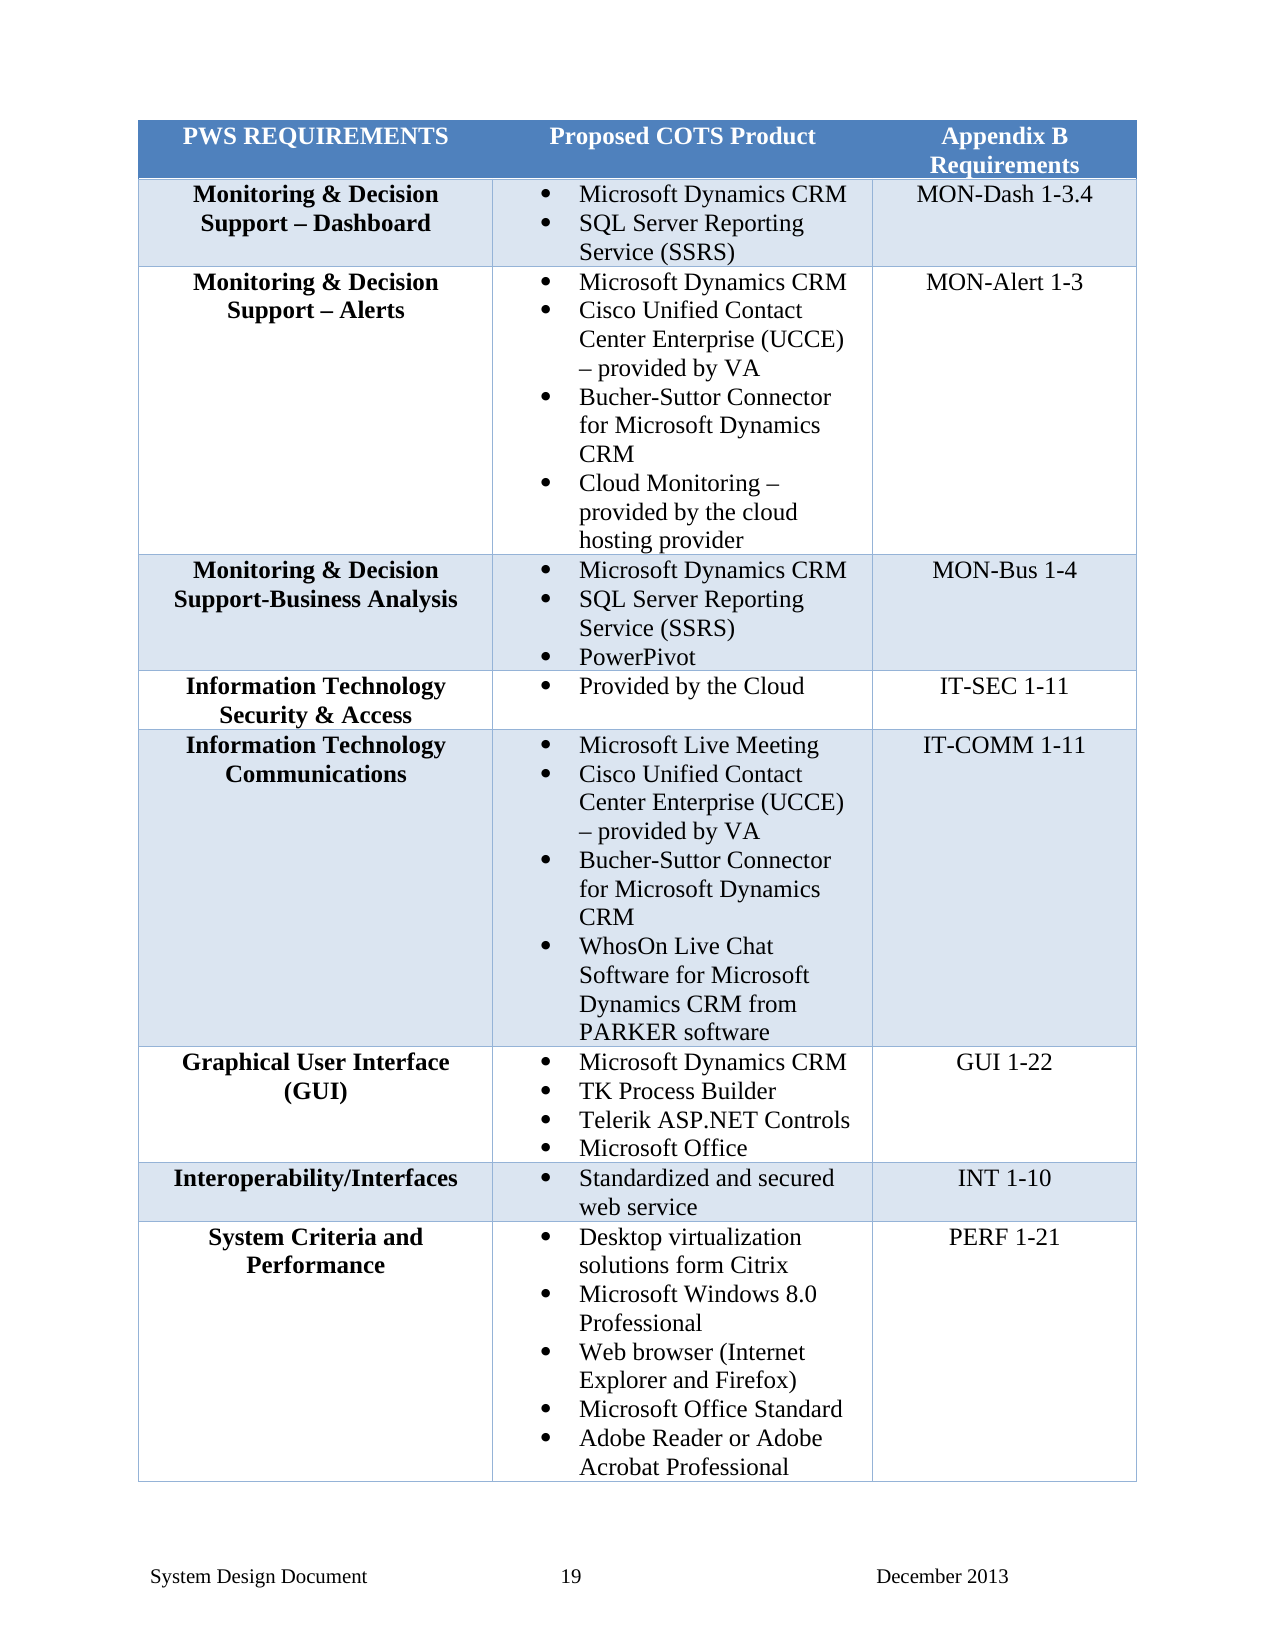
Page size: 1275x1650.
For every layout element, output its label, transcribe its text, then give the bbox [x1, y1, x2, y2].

table_cell MON-Dash 1-3.4 [873, 180, 1136, 266]
table_cell INT 1-10 [873, 1163, 1136, 1221]
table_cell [493, 1222, 872, 1481]
table_cell Provided by the Cloud [493, 671, 872, 729]
table_cell MON-Bus 1-4 [873, 555, 1136, 670]
table_cell Monitoring & Decision Support-Business Analysis [139, 555, 492, 670]
table_cell Information Technology Security & Access [139, 671, 492, 729]
table_cell Microsoft Dynamics CRM SQL Server Reporting Service (SSRS) [493, 180, 872, 266]
table_cell Microsoft Live Meeting Cisco Unified Contact Center Enterprise (UCCE) – provided by VA Bucher-Suttor Connector for Microsoft Dynamics CRM WhosOn Live Chat Software for Microsoft Dynamics CRM from PARKER software [493, 730, 872, 1046]
table_cell System Criteria and Performance [139, 1222, 492, 1481]
table_cell IT-SEC 1-11 [873, 671, 1136, 729]
table_cell Monitoring & Decision Support – Dashboard [139, 180, 492, 266]
table_cell PERF 1-21 [873, 1222, 1136, 1481]
table_cell IT-COMM 1-11 [873, 730, 1136, 1046]
table_cell MON-Alert 1-3 [873, 267, 1136, 554]
table_cell Monitoring & Decision Support – Alerts [139, 267, 492, 554]
table_cell Graphical User Interface (GUI) [139, 1047, 492, 1162]
table_cell Microsoft Dynamics CRM SQL Server Reporting Service (SSRS) PowerPivot [493, 555, 872, 670]
table_header Proposed COTS Product [493, 121, 873, 178]
table_cell Information Technology Communications [139, 730, 492, 1046]
table_header PWS REQUIREMENTS [139, 121, 493, 178]
table_cell Microsoft Dynamics CRM Cisco Unified Contact Center Enterprise (UCCE) – provided by VA Bucher-Suttor Connector for Microsoft Dynamics CRM Cloud Monitoring – provided by the cloud hosting provider [493, 267, 872, 554]
table_cell Microsoft Dynamics CRM TK Process Builder Telerik ASP.NET Controls Microsoft Office [493, 1047, 872, 1162]
table_header Appendix B Requirements [873, 121, 1136, 178]
table_cell Standardized and secured web service [493, 1163, 872, 1221]
table_cell Interoperability/Interfaces [139, 1163, 492, 1221]
table_cell GUI 1-22 [873, 1047, 1136, 1162]
